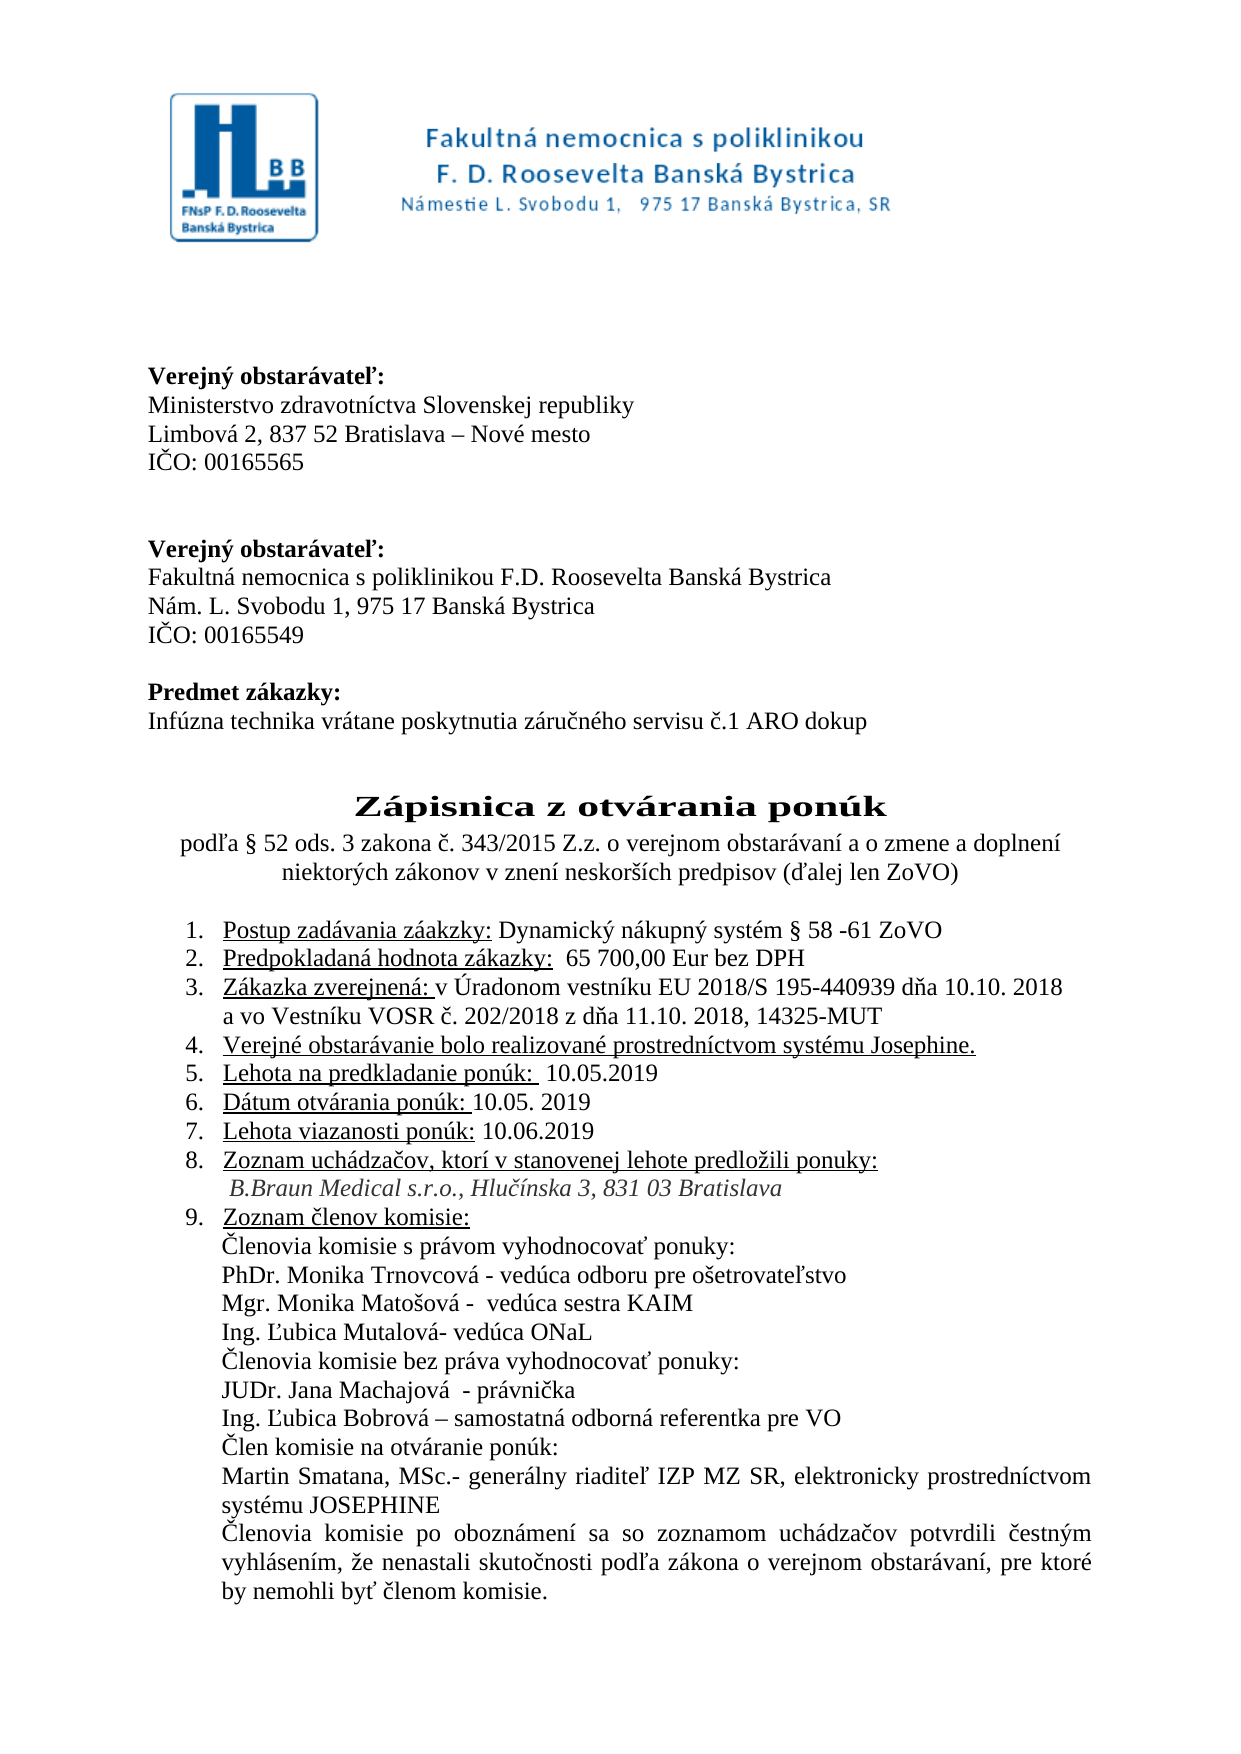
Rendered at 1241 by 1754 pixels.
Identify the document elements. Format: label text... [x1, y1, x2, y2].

text PhDr. Monika Trnovcová - vedúca odboru pre ošetrovateľstvo [221, 1260, 1093, 1288]
text IČO: 00165565 [148, 447, 1093, 476]
text B.Braun Medical s.r.o., Hlučínska 3, 831 03 Bratislava [185, 1173, 1093, 1202]
text Ing. Ľubica Bobrová – samostatná odborná referentka pre VO [221, 1403, 1093, 1432]
text Fakultná nemocnica s poliklinikou F.D. Roosevelta Banská Bystrica [148, 562, 1093, 591]
text Ing. Ľubica Mutalová- vedúca ONaL [221, 1317, 1093, 1346]
text Verejný obstarávateľ: [148, 361, 1093, 390]
text IČO: 00165549 [148, 620, 1093, 649]
text Členovia komisie po oboznámení sa so zoznamom uchádzačov potvrdili čestným vyhlásením, že nenastali skutočnosti podľa zákona o verejnom obstarávaní, pre ktoré by nemohli byť členom komisie. [221, 1518, 1093, 1605]
text Infúzna technika vrátane poskytnutia záručného servisu č.1 ARO dokup [148, 706, 1093, 735]
text Mgr. Monika Matošová - vedúca sestra KAIM [221, 1288, 1093, 1317]
text Verejný obstarávateľ: [148, 534, 1093, 562]
text Nám. L. Svobodu 1, 975 17 Banská Bystrica [148, 591, 1093, 620]
list Lehota viazanosti ponúk: 10.06.2019 [185, 1116, 1093, 1145]
text Ministerstvo zdravotníctva Slovenskej republiky [148, 390, 1093, 419]
text Martin Smatana, MSc.- generálny riaditeľ IZP MZ SR, elektronicky prostredníctvom systému JOSEPHINE [221, 1461, 1093, 1518]
list Zoznam uchádzačov, ktorí v stanovenej lehote predložili ponuky: [185, 1145, 1093, 1173]
list Zákazka zverejnená: v Úradonom vestníku EU 2018/S 195-440939 dňa 10.10. 2018 a vo Vestníku VOSR č. 202/2018 z dňa 11.10. 2018, 14325-MUT [185, 972, 1093, 1030]
list Dátum otvárania ponúk: 10.05. 2019 [185, 1087, 1093, 1116]
text Člen komisie na otváranie ponúk: [221, 1432, 1093, 1461]
list Lehota na predkladanie ponúk: 10.05.2019 [185, 1058, 1093, 1087]
text Členovia komisie bez práva vyhodnocovať ponuky: [221, 1346, 1093, 1375]
list Zoznam členov komisie: [185, 1202, 1093, 1231]
list Postup zadávania záakzky: Dynamický nákupný systém § 58 -61 ZoVO [185, 915, 1093, 943]
text JUDr. Jana Machajová - právnička [221, 1375, 1093, 1403]
list Predpokladaná hodnota zákazky: 65 700,00 Eur bez DPH [185, 943, 1093, 972]
text Limbová 2, 837 52 Bratislava – Nové mesto [148, 419, 1093, 447]
subtitle Zápisnica z otvárania ponúk [148, 789, 1093, 822]
text Členovia komisie s právom vyhodnocovať ponuky: [221, 1231, 1093, 1260]
text Predmet zákazky: [148, 677, 1093, 706]
text podľa § 52 ods. 3 zakona č. 343/2015 Z.z. o verejnom obstarávaní a o zmene a doplnení niektorých zákonov v znení neskorších predpisov (ďalej len ZoVO) [148, 828, 1093, 886]
list Verejné obstarávanie bolo realizované prostredníctvom systému Josephine. [185, 1030, 1093, 1058]
